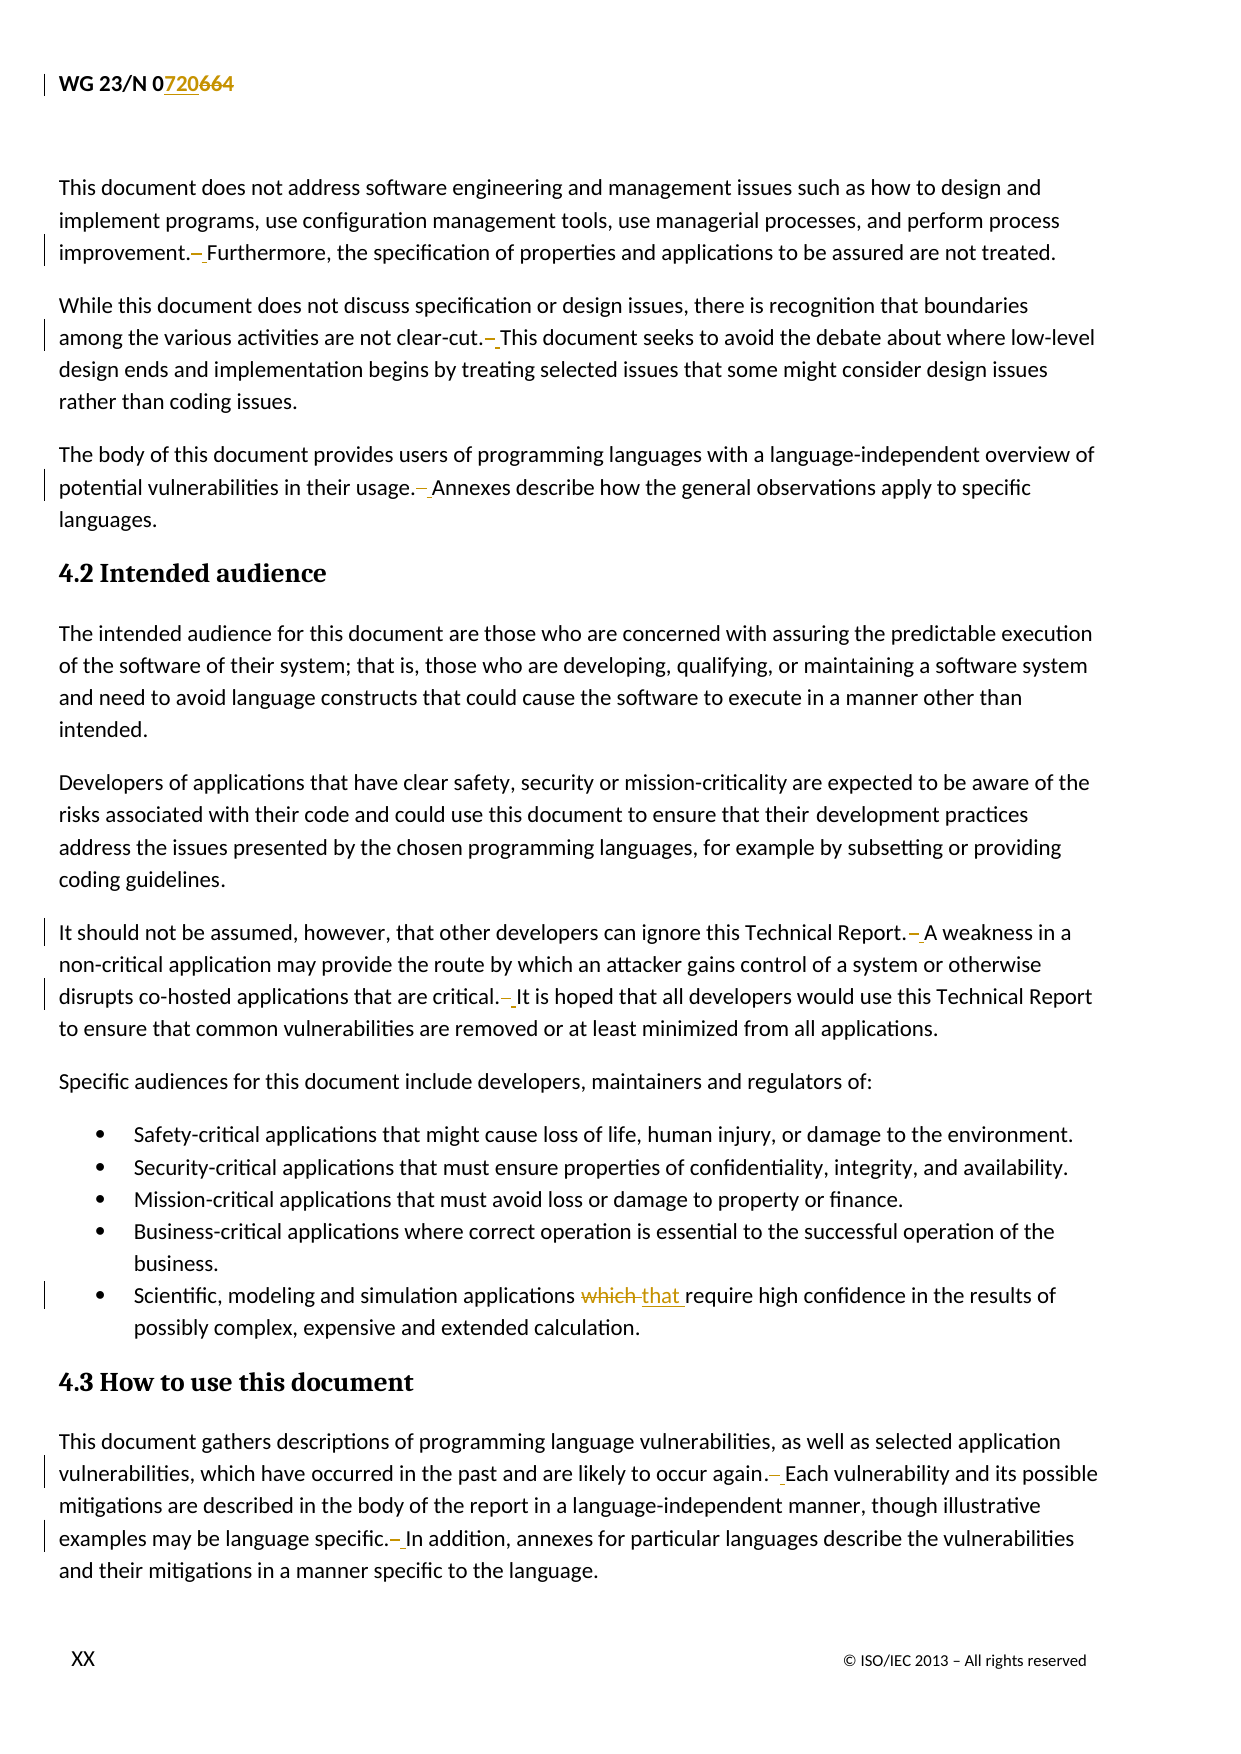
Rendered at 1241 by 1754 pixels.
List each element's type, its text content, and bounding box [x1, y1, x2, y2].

list Mission-critical applications that must avoid loss or damage to property or finance. [96, 1185, 1099, 1213]
text This document gathers descriptions of programming language vulnerabilities, as well as selected application vulnerabilities, which have occurred in the past and are likely to occur again.Each vulnerability and its possible mitigations are described in the body of the report in a language-independent manner, though illustrative examples may be language specific.In addition, annexes for particular languages describe the vulnerabilities and their mitigations in a manner specific to the language. [58, 1427, 1099, 1584]
list Security-critical applications that must ensure properties of confidentiality, integrity, and availability. [96, 1153, 1099, 1181]
text Specific audiences for this document include developers, maintainers and regulators of: [58, 1067, 1099, 1095]
text Developers of applications that have clear safety, security or mission-criticality are expected to be aware of the risks associated with their code and could use this document to ensure that their development practices address the issues presented by the chosen programming languages, for example by subsetting or providing coding guidelines. [58, 768, 1099, 893]
text While this document does not discuss specification or design issues, there is recognition that boundaries among the various activities are not clear-cut.This document seeks to avoid the debate about where low-level design ends and implementation begins by treating selected issues that some might consider design issues rather than coding issues. [58, 291, 1099, 416]
text The body of this document provides users of programming languages with a language-independent overview of potential vulnerabilities in their usage.Annexes describe how the general observations apply to specific languages. [58, 441, 1099, 533]
list Safety-critical applications that might cause loss of life, human injury, or damage to the environment. [96, 1120, 1099, 1148]
list Business-critical applications where correct operation is essential to the successful operation of the business. [96, 1217, 1099, 1277]
list Scientific, modeling and simulation applications require high confidence in the results of possibly complex, expensive and extended calculation. [96, 1281, 1099, 1342]
text The intended audience for this document are those who are concerned with assuring the predictable execution of the software of their system; that is, those who are developing, qualifying, or maintaining a software system and need to avoid language constructs that could cause the software to execute in a manner other than intended. [58, 619, 1099, 743]
text This document does not address software engineering and management issues such as how to design and implement programs, use configuration management tools, use managerial processes, and perform process improvement.Furthermore, the specification of properties and applications to be assured are not treated. [58, 173, 1099, 266]
subtitle 4.3 How to use this document [58, 1367, 1099, 1398]
text It should not be assumed, however, that other developers can ignore this Technical Report.A weakness in a non-critical application may provide the route by which an attacker gains control of a system or otherwise disrupts co-hosted applications that are critical.It is hoped that all developers would use this Technical Report to ensure that common vulnerabilities are removed or at least minimized from all applications. [58, 918, 1099, 1042]
subtitle 4.2 Intended audience [58, 558, 1099, 589]
